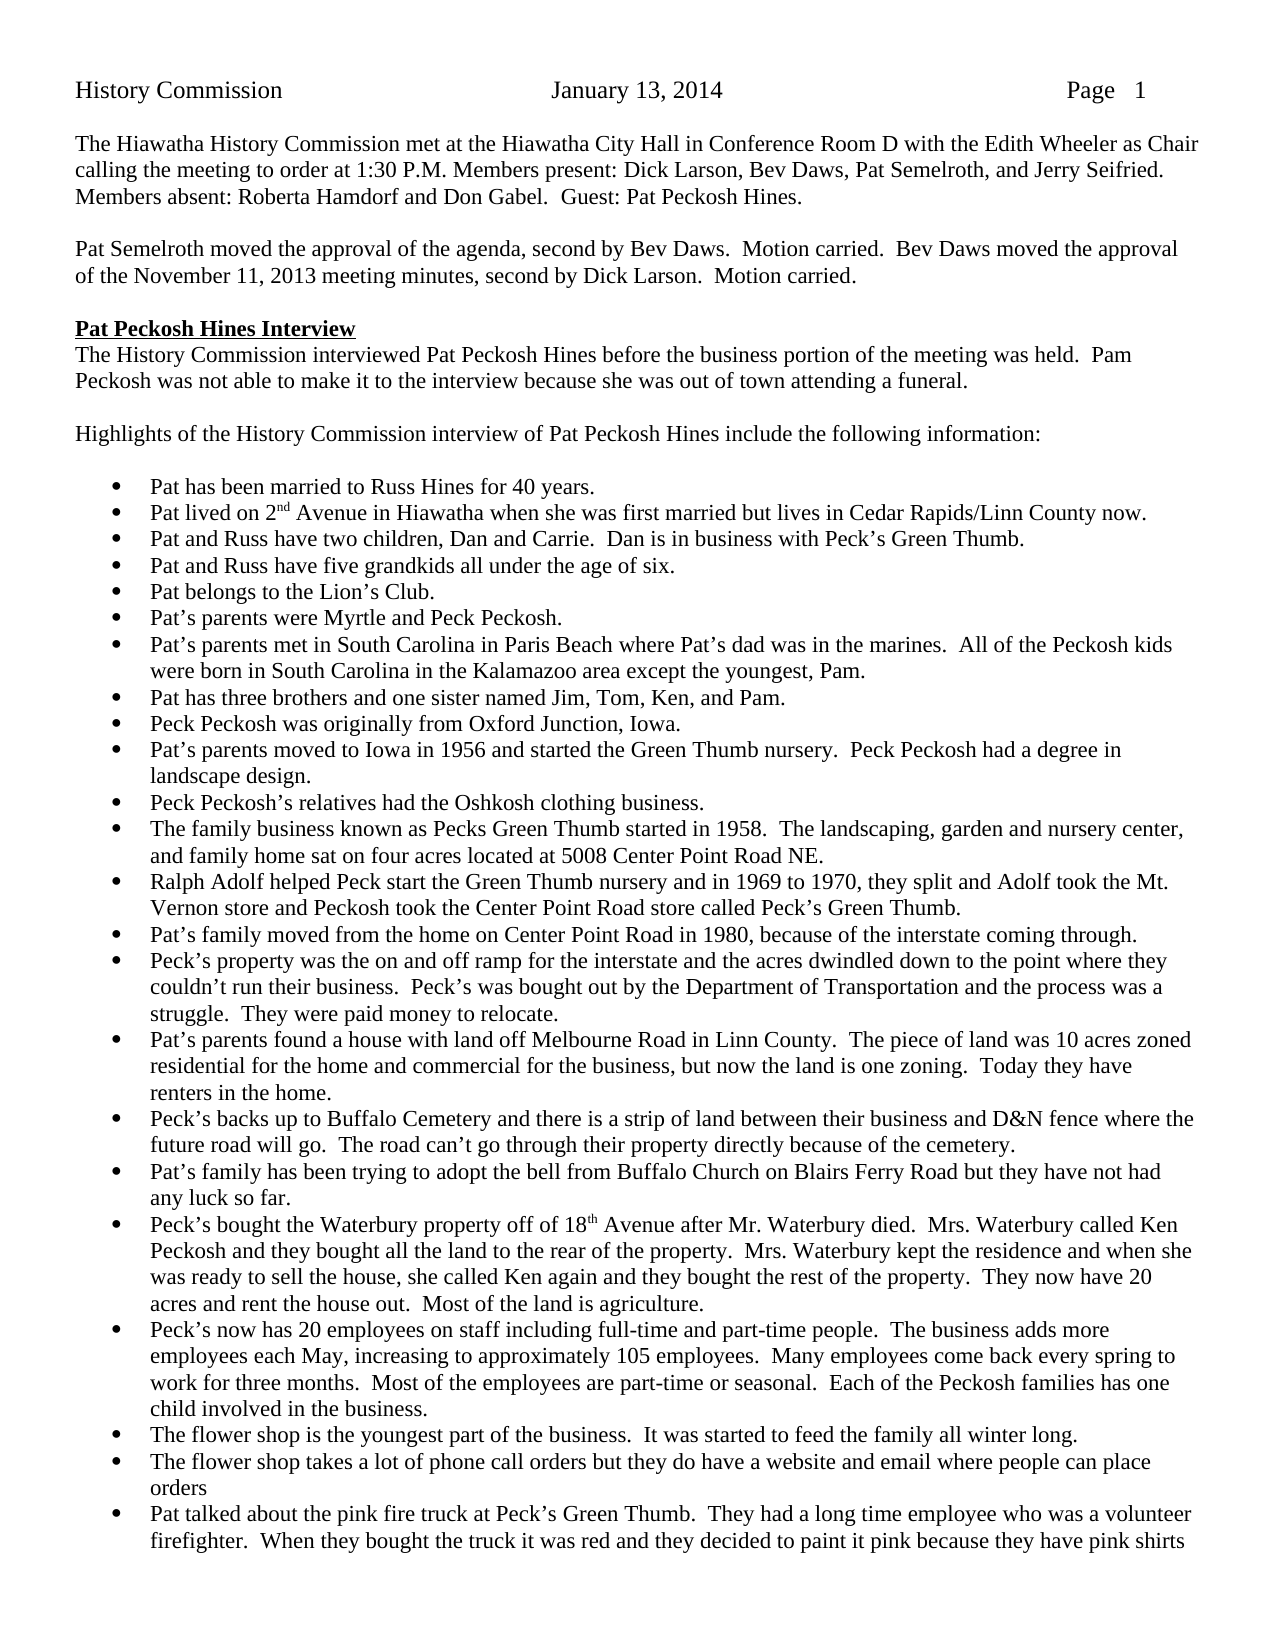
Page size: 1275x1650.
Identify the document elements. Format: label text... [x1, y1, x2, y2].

list Pat belongs to the Lion’s Club. [112, 578, 1200, 604]
list Peck’s now has 20 employees on staff including full-time and part-time people. The business adds more employees each May, increasing to approximately 105 employees. Many employees come back every spring to work for three months. Most of the employees are part-time or seasonal. Each of the Peckosh families has one child involved in the business. [112, 1316, 1200, 1421]
text Pat Semelroth moved the approval of the agenda, second by Bev Daws. Motion carried. Bev Daws moved the approval of the November 11, 2013 meeting minutes, second by Dick Larson. Motion carried. [75, 236, 1200, 288]
list Pat’s family has been trying to adopt the bell from Buffalo Church on Blairs Ferry Road but they have not had any luck so far. [112, 1158, 1200, 1211]
list Peck’s bought the Waterbury property off of 18th Avenue after Mr. Waterbury died. Mrs. Waterbury called Ken Peckosh and they bought all the land to the rear of the property. Mrs. Waterbury kept the residence and when she was ready to sell the house, she called Ken again and they bought the rest of the property. They now have 20 acres and rent the house out. Most of the land is agriculture. [112, 1211, 1200, 1316]
list Peck Peckosh was originally from Oxford Junction, Iowa. [112, 710, 1200, 736]
list The flower shop takes a lot of phone call orders but they do have a website and email where people can place orders [112, 1448, 1200, 1501]
list The family business known as Pecks Green Thumb started in 1958. The landscaping, garden and nursery center, and family home sat on four acres located at 5008 Center Point Road NE. [112, 815, 1200, 868]
text Pat Peckosh Hines Interview [75, 314, 1200, 341]
list Pat’s parents moved to Iowa in 1956 and started the Green Thumb nursery. Peck Peckosh had a degree in landscape design. [112, 736, 1200, 789]
list Pat and Russ have five grandkids all under the age of six. [112, 552, 1200, 578]
list Pat’s parents found a house with land off Melbourne Road in Linn County. The piece of land was 10 acres zoned residential for the home and commercial for the business, but now the land is one zoning. Today they have renters in the home. [112, 1026, 1200, 1105]
list Pat’s parents were Myrtle and Peck Peckosh. [112, 604, 1200, 631]
text The Hiawatha History Commission met at the Hiawatha City Hall in Conference Room D with the Edith Wheeler as Chair calling the meeting to order at 1:30 P.M. Members present: Dick Larson, Bev Daws, Pat Semelroth, and Jerry Seifried. Members absent: Roberta Hamdorf and Don Gabel. Guest: Pat Peckosh Hines. [75, 130, 1200, 209]
list Pat and Russ have two children, Dan and Carrie. Dan is in business with Peck’s Green Thumb. [112, 525, 1200, 552]
list Ralph Adolf helped Peck start the Green Thumb nursery and in 1969 to 1970, they split and Adolf took the Mt. Vernon store and Peckosh took the Center Point Road store called Peck’s Green Thumb. [112, 868, 1200, 921]
list Pat lived on 2nd Avenue in Hiawatha when she was first married but lives in Cedar Rapids/Linn County now. [112, 499, 1200, 525]
list Pat’s parents met in South Carolina in Paris Beach where Pat’s dad was in the marines. All of the Peckosh kids were born in South Carolina in the Kalamazoo area except the youngest, Pam. [112, 631, 1200, 683]
list The flower shop is the youngest part of the business. It was started to feed the family all winter long. [112, 1421, 1200, 1448]
list Peck’s property was the on and off ramp for the interstate and the acres dwindled down to the point where they couldn’t run their business. Peck’s was bought out by the Department of Transportation and the process was a struggle. They were paid money to relocate. [112, 947, 1200, 1026]
list Pat’s family moved from the home on Center Point Road in 1980, because of the interstate coming through. [112, 921, 1200, 947]
list Peck Peckosh’s relatives had the Oshkosh clothing business. [112, 789, 1200, 815]
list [112, 1501, 1200, 1553]
text The History Commission interviewed Pat Peckosh Hines before the business portion of the meeting was held. Pam Peckosh was not able to make it to the interview because she was out of town attending a funeral. [75, 341, 1200, 394]
list Peck’s backs up to Buffalo Cemetery and there is a strip of land between their business and D&N fence where the future road will go. The road can’t go through their property directly because of the cemetery. [112, 1105, 1200, 1158]
list Pat has three brothers and one sister named Jim, Tom, Ken, and Pam. [112, 683, 1200, 710]
list Pat has been married to Russ Hines for 40 years. [112, 473, 1200, 499]
text Highlights of the History Commission interview of Pat Peckosh Hines include the following information: [75, 420, 1200, 446]
